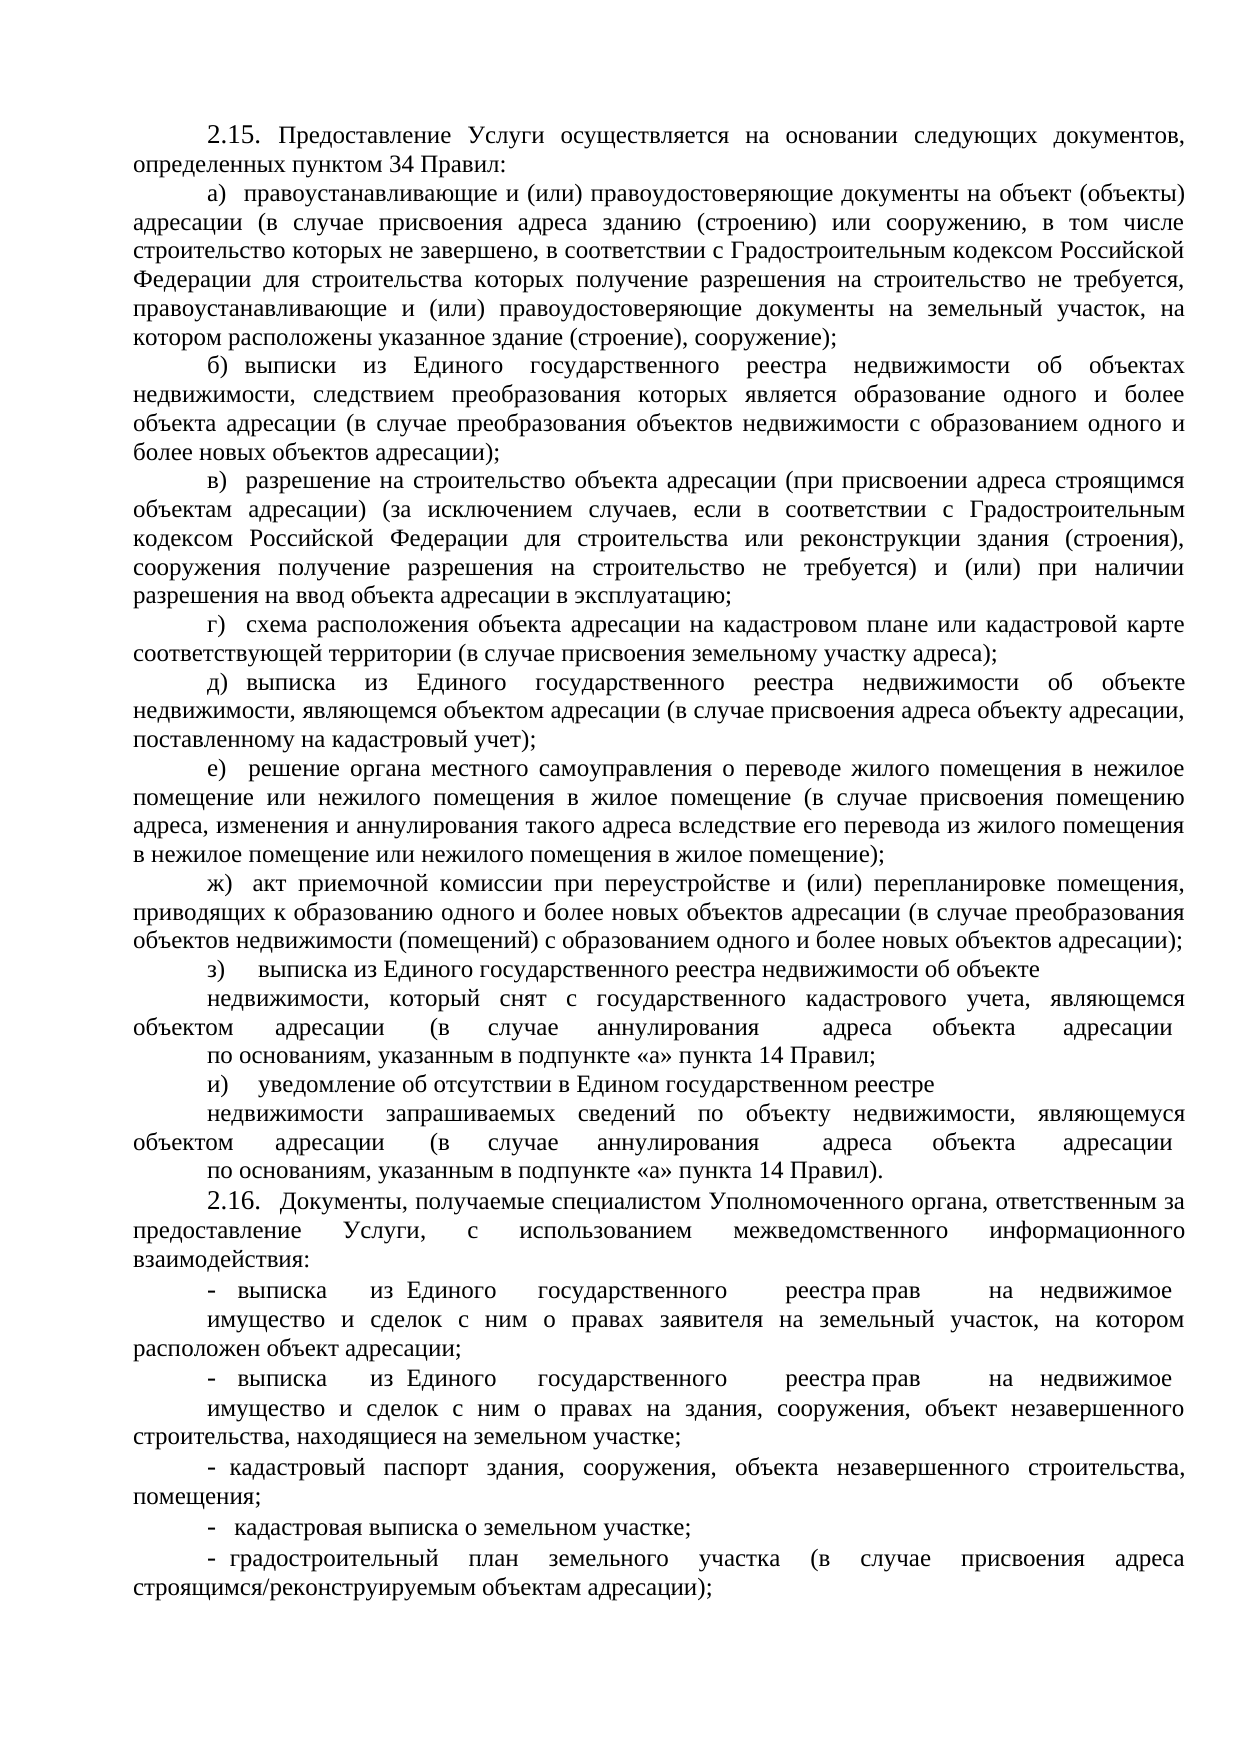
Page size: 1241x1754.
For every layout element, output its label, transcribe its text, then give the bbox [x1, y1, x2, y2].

list градостроительный план земельного участка (в случае присвоения адреса строящимся/реконструируемым объектам адресации); [133, 1541, 1186, 1601]
text имущество и сделок с ним о правах на здания, сооружения, объект незавершенного строительства, находящиеся на земельном участке; [133, 1393, 1186, 1450]
text имущество и сделок с ним о правах заявителя на земельный участок, на котором расположен объект адресации; [133, 1304, 1186, 1362]
text б) выписки из Единого государственного реестра недвижимости об объектах недвижимости, следствием преобразования которых является образование одного и более объекта адресации (в случае преобразования объектов недвижимости с образованием одного и более новых объектов адресации); [133, 351, 1186, 466]
list кадастровый паспорт здания, сооружения, объекта незавершенного строительства, помещения; [133, 1450, 1186, 1510]
text недвижимости, который снят с государственного кадастрового учета, являющемся объектом адресации (в случае аннулирования адреса объекта адресации [133, 983, 1186, 1041]
text по основаниям, указанным в подпункте «а» пункта 14 Правил). [133, 1156, 1186, 1184]
text ж) акт приемочной комиссии при переустройстве и (или) перепланировке помещения, приводящих к образованию одного и более новых объектов адресации (в случае преобразования объектов недвижимости (помещений) с образованием одного и более новых объектов адресации); [133, 868, 1186, 954]
text з) выписка из Единого государственного реестра недвижимости об объекте [133, 954, 1186, 983]
text и) уведомление об отсутствии в Едином государственном реестре [133, 1069, 1186, 1098]
list кадастровая выписка о земельном участке; [133, 1510, 1186, 1541]
text недвижимости запрашиваемых сведений по объекту недвижимости, являющемуся объектом адресации (в случае аннулирования адреса объекта адресации [133, 1098, 1186, 1156]
text д) выписка из Единого государственного реестра недвижимости об объекте недвижимости, являющемся объектом адресации (в случае присвоения адреса объекту адресации, поставленному на кадастровый учет); [133, 667, 1186, 753]
text а) правоустанавливающие и (или) правоудостоверяющие документы на объект (объекты) адресации (в случае присвоения адреса зданию (строению) или сооружению, в том числе строительство которых не завершено, в соответствии с Градостроительным кодексом Российской Федерации для строительства которых получение разрешения на строительство не требуется, правоустанавливающие и (или) правоудостоверяющие документы на земельный участок, на котором расположены указанное здание (строение), сооружение); [133, 178, 1186, 351]
text г) схема расположения объекта адресации на кадастровом плане или кадастровой карте соответствующей территории (в случае присвоения земельному участку адреса); [133, 609, 1186, 667]
list Предоставление Услуги осуществляется на основании следующих документов, определенных пунктом 34 Правил: [133, 118, 1186, 178]
text по основаниям, указанным в подпункте «а» пункта 14 Правил; [133, 1041, 1186, 1069]
list выписка из Единого государственного реестра прав на недвижимое [133, 1273, 1186, 1304]
text е) решение органа местного самоуправления о переводе жилого помещения в нежилое помещение или нежилого помещения в жилое помещение (в случае присвоения помещению адреса, изменения и аннулирования такого адреса вследствие его перевода из жилого помещения в нежилое помещение или нежилого помещения в жилое помещение); [133, 753, 1186, 868]
list Документы, получаемые специалистом Уполномоченного органа, ответственным за предоставление Услуги, с использованием межведомственного информационного взаимодействия: [133, 1184, 1186, 1273]
list выписка из Единого государственного реестра прав на недвижимое [133, 1362, 1186, 1393]
text в) разрешение на строительство объекта адресации (при присвоении адреса строящимся объектам адресации) (за исключением случаев, если в соответствии с Градостроительным кодексом Российской Федерации для строительства или реконструкции здания (строения), сооружения получение разрешения на строительство не требуется) и (или) при наличии разрешения на ввод объекта адресации в эксплуатацию; [133, 466, 1186, 609]
